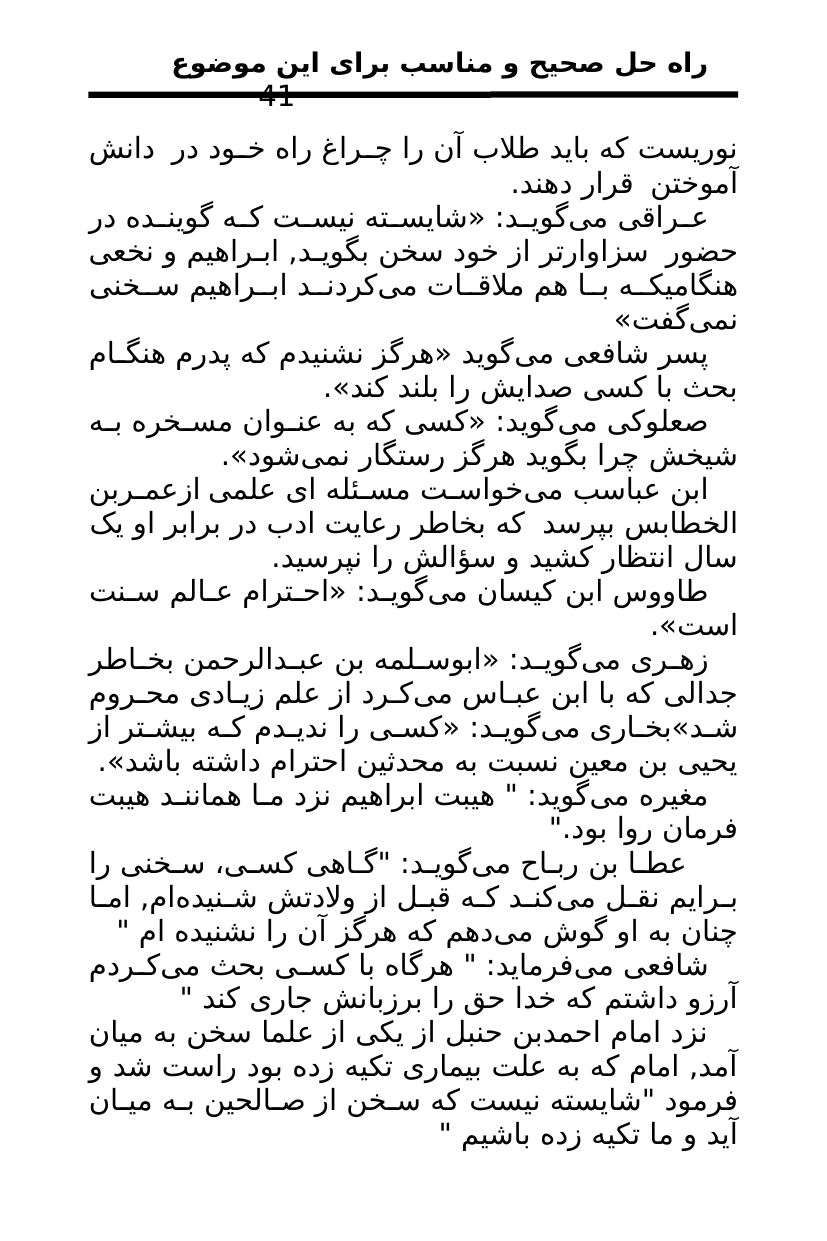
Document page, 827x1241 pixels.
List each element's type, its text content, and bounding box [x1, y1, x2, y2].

text شافعى مى‌فرماید: " هرگاه با کسى بحث مى‌کردم آرزو داشتم که خدا حق را برزبانش جارى کند " [89, 948, 738, 1016]
text ابن عباسب مى‌خواست مسئله اى علمى ازعمربن الخطابس بپرسد که بخاطر رعایت ادب در برابر او یک سال انتظار کشید و سؤالش را نپرسید. [89, 472, 738, 574]
text عراقى مى‌گوید: «شایسته نیست که گوینده در حضور سزاوارتر از خود سخن بگوید, ابراهیم و نخعى هنگامیکه با هم ملاقات مى‌کردند ابراهیم سخنى نمى‌گفت» [89, 200, 738, 336]
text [89, 132, 738, 200]
text عطا بن رباح مى‌گوید: "گاهى کسى، سخنى را برایم نقل مى‌کند که قبل از ولادتش شنیده‌ام, اما چنان به او گوش مى‌دهم که هرگز آن را نشنیده ام " [89, 846, 738, 948]
text زهرى مى‌گوید: «ابوسلمه بن عبدالرحمن بخاطر جدالى که با ابن عباس مى‌کرد از علم زیادى محروم شد»بخارى مى‌گوید: «کسى را ندیدم که بیشتر از یحیى بن معین نسبت به محدثین احترام داشته باشد». [89, 642, 738, 778]
text طاووس ابن کیسان مى‌گوید: «احترام عالم سنت است». [89, 574, 738, 642]
text نزد امام احمدبن حنبل از یکى از علما سخن به میان آمد, امام که به علت بیمارى تکیه زده بود راست شد و فرمود "شایسته نیست که سخن از صالحین به میان آید و ما تکیه زده باشیم " [89, 1016, 738, 1152]
text مغیره مى‌گوید: " هیبت ابراهیم نزد ما همانند هیبت فرمان روا بود." [89, 778, 738, 846]
text پسر شافعى مى‌گوید «هرگز نشنیدم که پدرم هنگام بحث با کسى صدایش را بلند کند». [89, 336, 738, 404]
text صعلوکى مى‌گوید: «کسی که به عنوان مسخره به شیخش چرا بگوید هرگز رستگار نمى‌شود». [89, 404, 738, 472]
